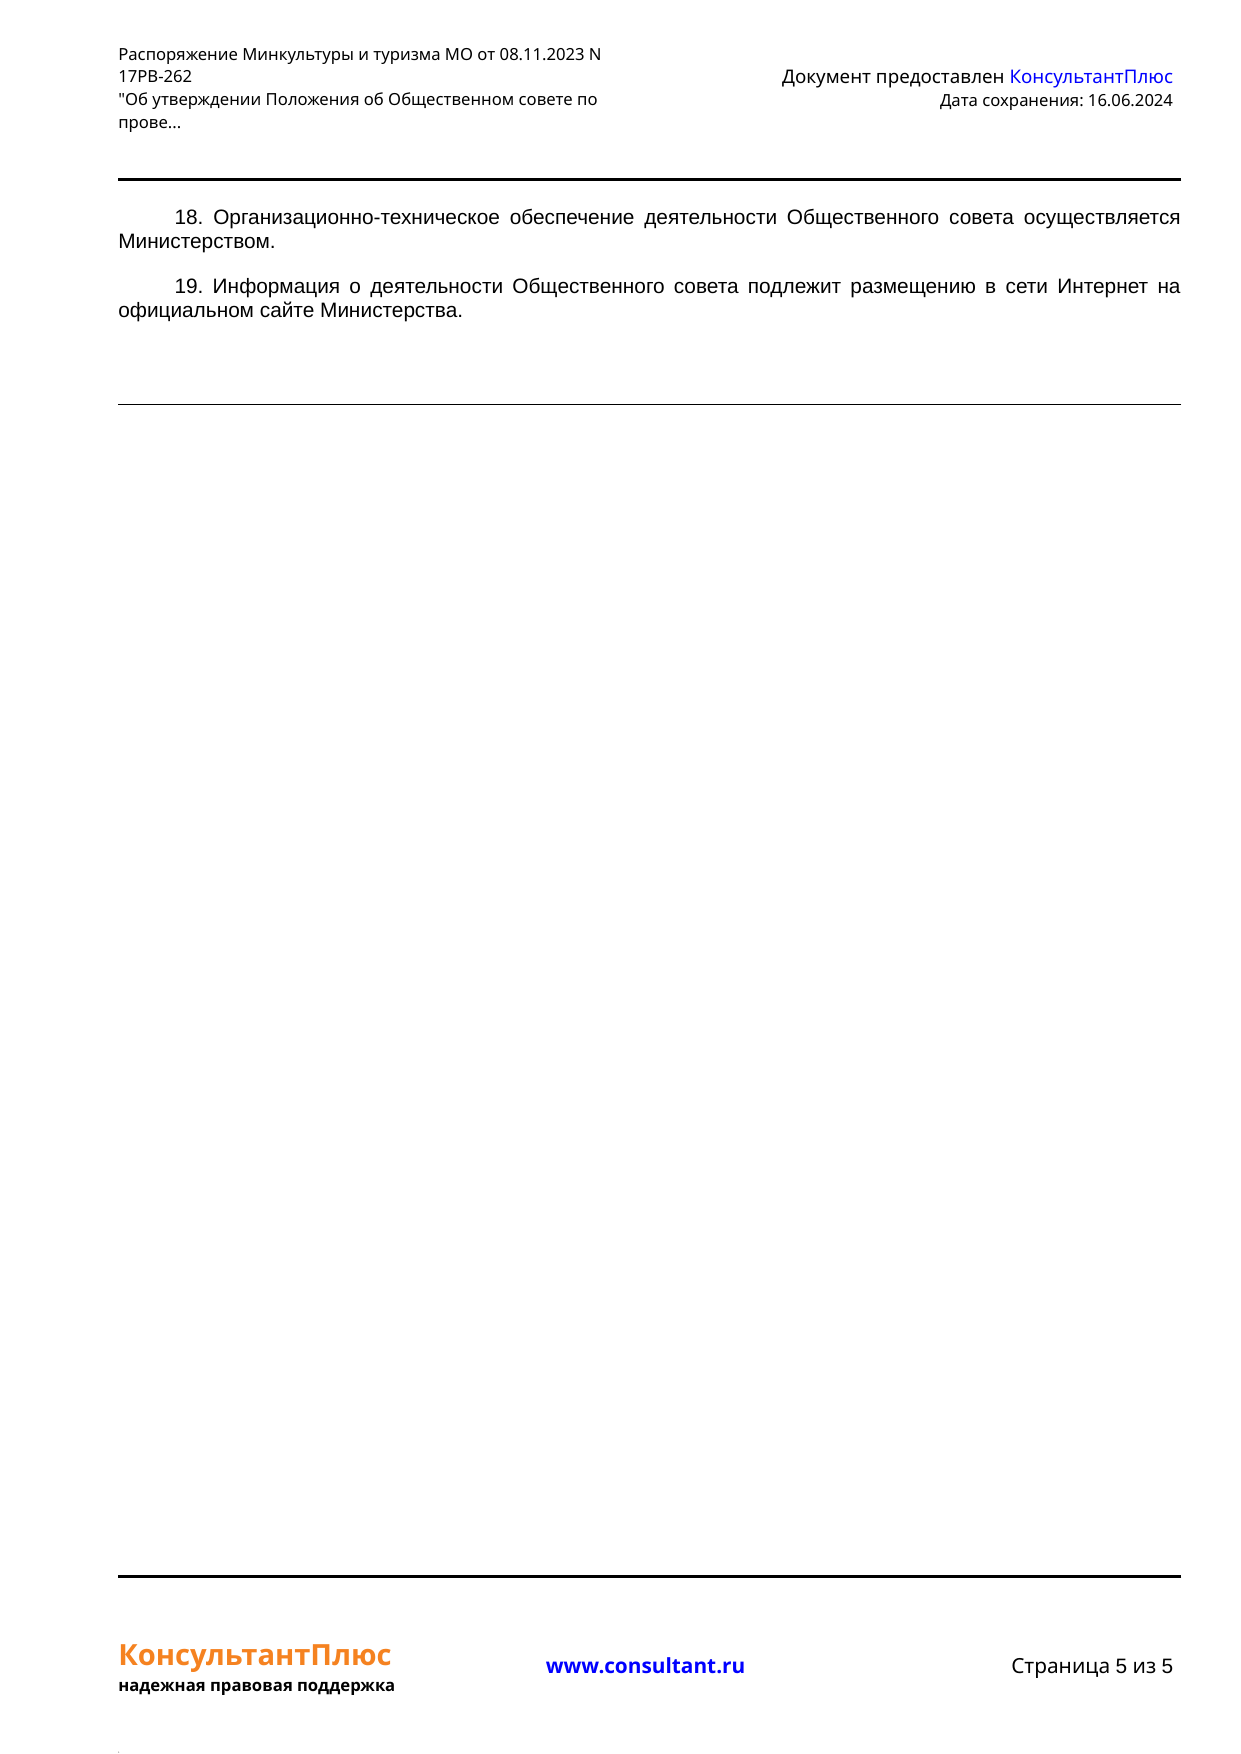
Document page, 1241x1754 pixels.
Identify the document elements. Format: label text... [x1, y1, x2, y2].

text 18. Организационно-техническое обеспечение деятельности Общественного совета осуществляется Министерством. [118, 205, 1181, 253]
text 19. Информация о деятельности Общественного совета подлежит размещению в сети Интернет на официальном сайте Министерства. [118, 273, 1181, 321]
